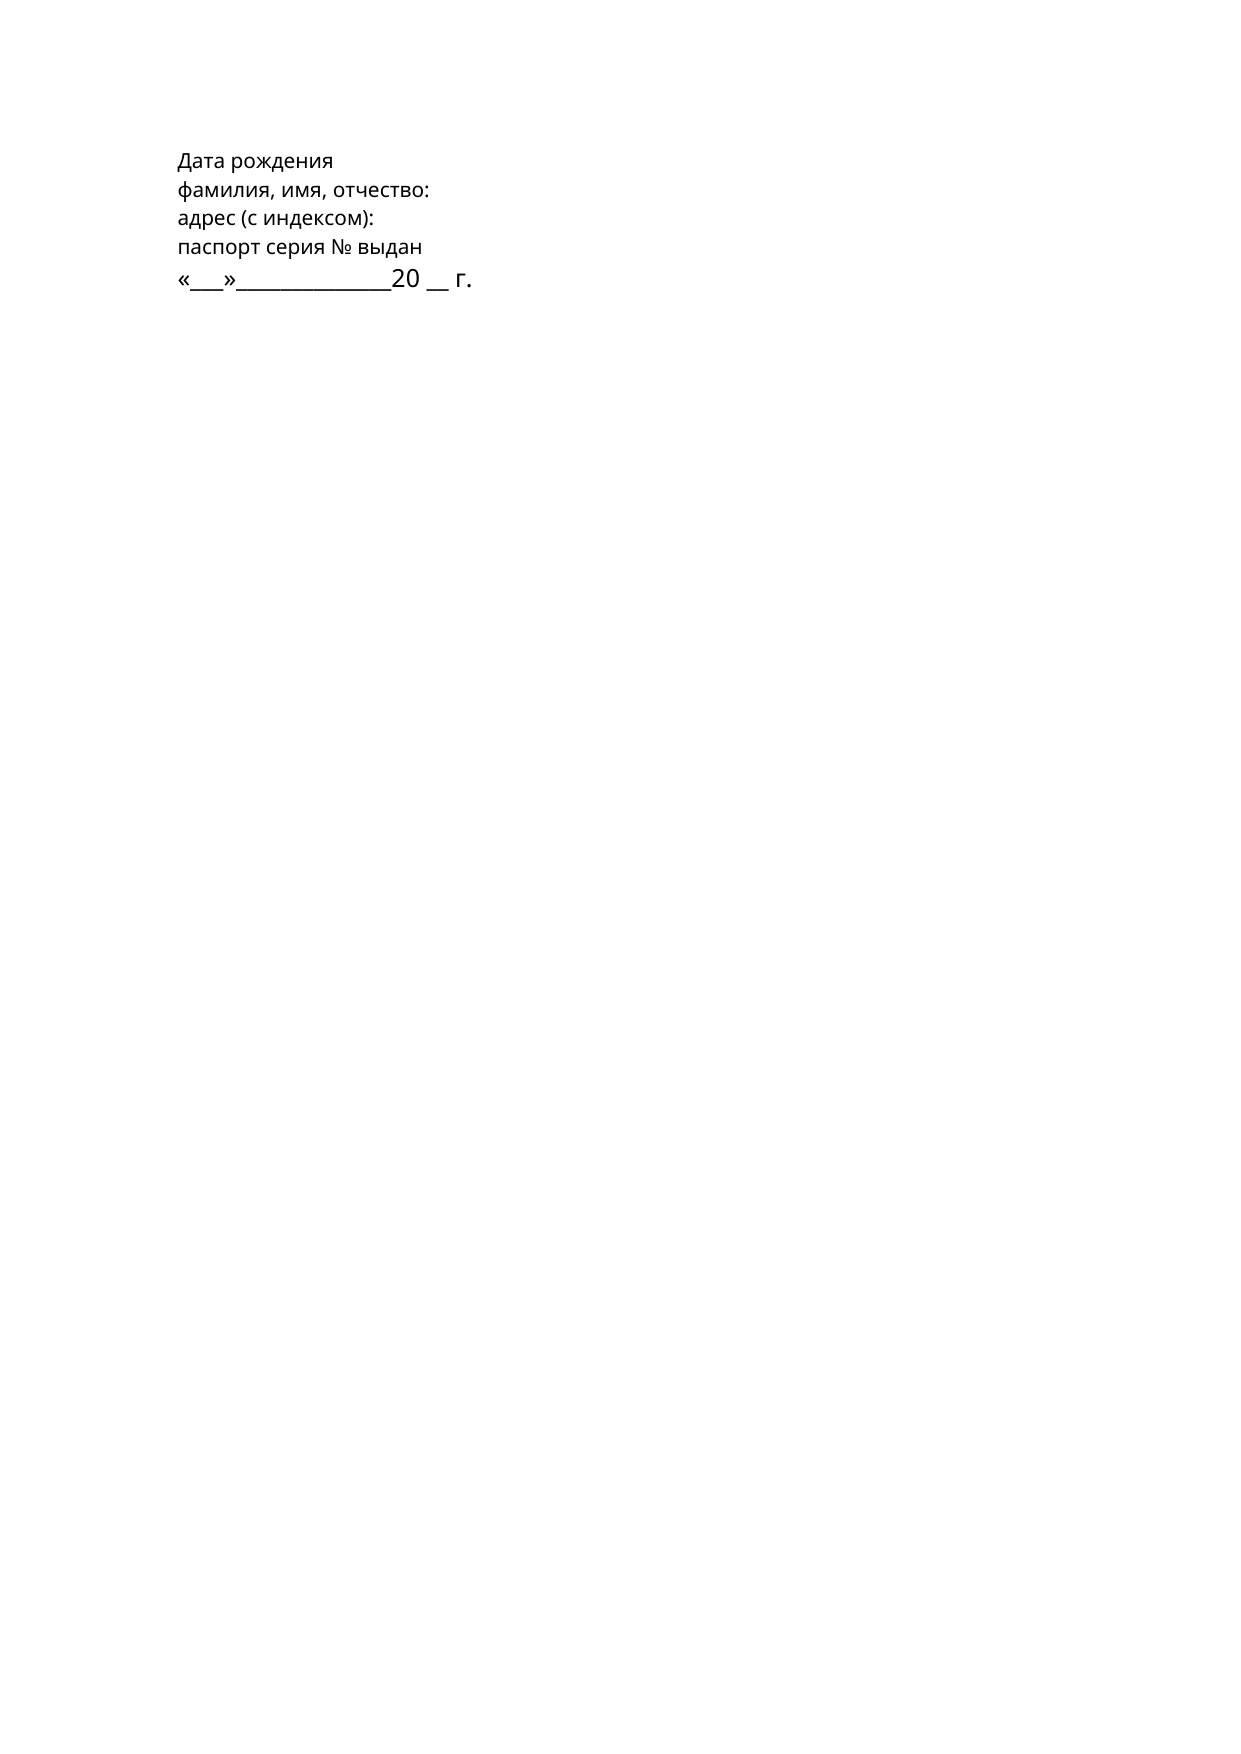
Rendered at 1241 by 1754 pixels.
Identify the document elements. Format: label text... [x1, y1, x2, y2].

text фамилия, имя, отчество: [177, 175, 1152, 203]
text паспорт серия № выдан [177, 232, 1152, 260]
text Дата рождения [177, 147, 1152, 175]
text адрес (с индексом): [177, 203, 1152, 232]
text «___»______________20 __ г. [177, 260, 1152, 294]
